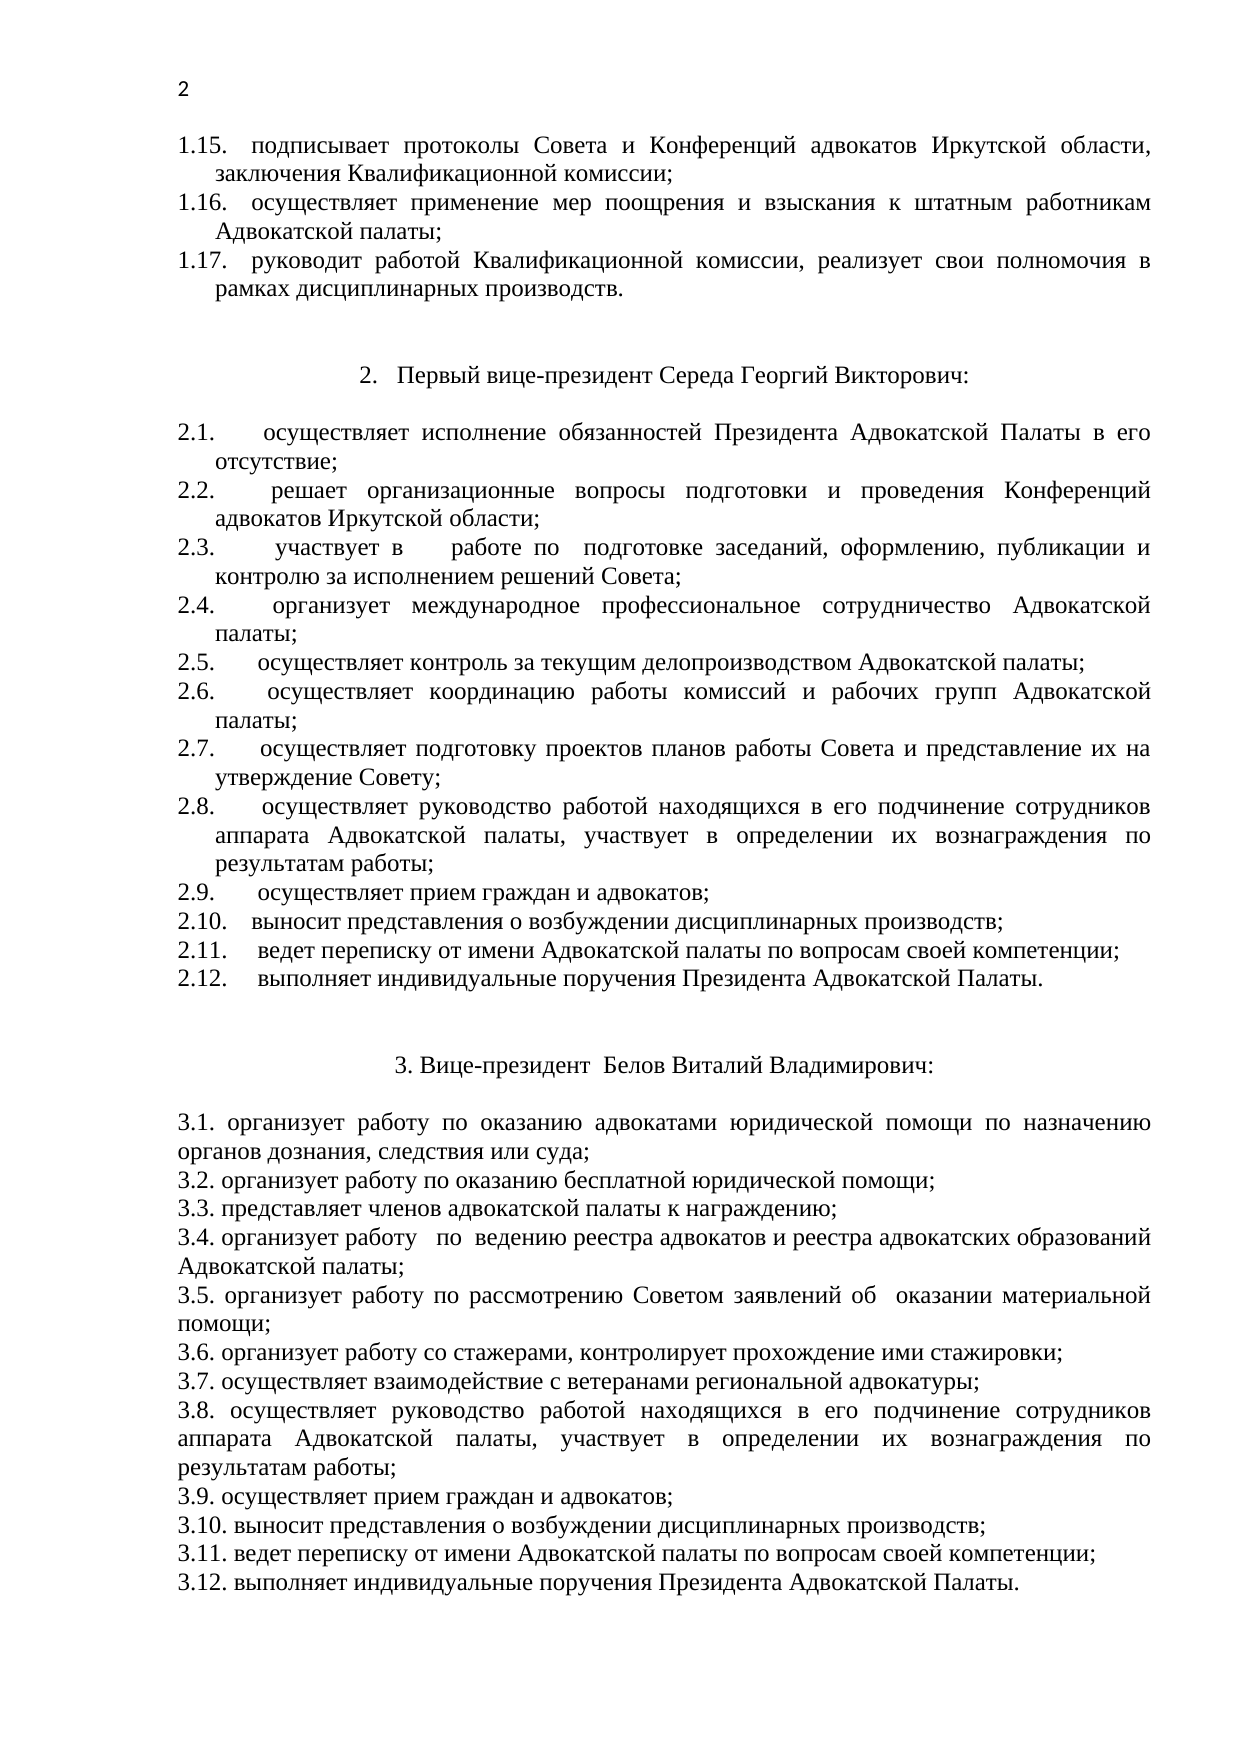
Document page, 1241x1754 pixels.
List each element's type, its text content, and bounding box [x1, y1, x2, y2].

list руководит работой Квалификационной комиссии, реализует свои полномочия в рамках дисциплинарных производств. [177, 245, 1152, 302]
list осуществляет исполнение обязанностей Президента Адвокатской Палаты в его отсутствие; [177, 417, 1152, 475]
text 3.12. выполняет индивидуальные поручения Президента Адвокатской Палаты. [177, 1567, 1152, 1596]
list выполняет индивидуальные поручения Президента Адвокатской Палаты. [177, 963, 1152, 992]
text 3.7. осуществляет взаимодействие с ветеранами региональной адвокатуры; [177, 1366, 1152, 1395]
text 3.6. организует работу со стажерами, контролирует прохождение ими стажировки; [177, 1337, 1152, 1366]
list выносит представления о возбуждении дисциплинарных производств; [177, 906, 1152, 935]
list ведет переписку от имени Адвокатской палаты по вопросам своей компетенции; [177, 935, 1152, 963]
text 3.9. осуществляет прием граждан и адвокатов; [177, 1481, 1152, 1510]
list осуществляет координацию работы комиссий и рабочих групп Адвокатской палаты; [177, 676, 1152, 733]
text 3.4. организует работу по ведению реестра адвокатов и реестра адвокатских образований Адвокатской палаты; [177, 1222, 1152, 1280]
text 3.11. ведет переписку от имени Адвокатской палаты по вопросам своей компетенции; [177, 1538, 1152, 1567]
text 3.2. организует работу по оказанию бесплатной юридической помощи; [177, 1165, 1152, 1193]
text 3.8. осуществляет руководство работой находящихся в его подчинение сотрудников аппарата Адвокатской палаты, участвует в определении их вознаграждения по результатам работы; [177, 1395, 1152, 1481]
text 3.5. организует работу по рассмотрению Советом заявлений об оказании материальной помощи; [177, 1280, 1152, 1337]
list организует международное профессиональное сотрудничество Адвокатской палаты; [177, 590, 1152, 647]
list осуществляет прием граждан и адвокатов; [177, 877, 1152, 906]
list подписывает протоколы Совета и Конференций адвокатов Иркутской области, заключения Квалификационной комиссии; [177, 130, 1152, 187]
list решает организационные вопросы подготовки и проведения Конференций адвокатов Иркутской области; [177, 475, 1152, 532]
list участвует в работе по подготовке заседаний, оформлению, публикации и контролю за исполнением решений Совета; [177, 532, 1152, 590]
text 3.1. организует работу по оказанию адвокатами юридической помощи по назначению органов дознания, следствия или суда; [177, 1107, 1152, 1165]
list Первый вице-президент Середа Георгий Викторович: [177, 360, 1152, 388]
text 3.10. выносит представления о возбуждении дисциплинарных производств; [177, 1510, 1152, 1538]
list осуществляет применение мер поощрения и взыскания к штатным работникам Адвокатской палаты; [177, 187, 1152, 245]
text 3.3. представляет членов адвокатской палаты к награждению; [177, 1193, 1152, 1222]
list осуществляет подготовку проектов планов работы Совета и представление их на утверждение Совету; [177, 733, 1152, 791]
list осуществляет руководство работой находящихся в его подчинение сотрудников аппарата Адвокатской палаты, участвует в определении их вознаграждения по результатам работы; [177, 791, 1152, 877]
list осуществляет контроль за текущим делопроизводством Адвокатской палаты; [177, 647, 1152, 676]
text 3. Вице-президент Белов Виталий Владимирович: [177, 1050, 1152, 1078]
